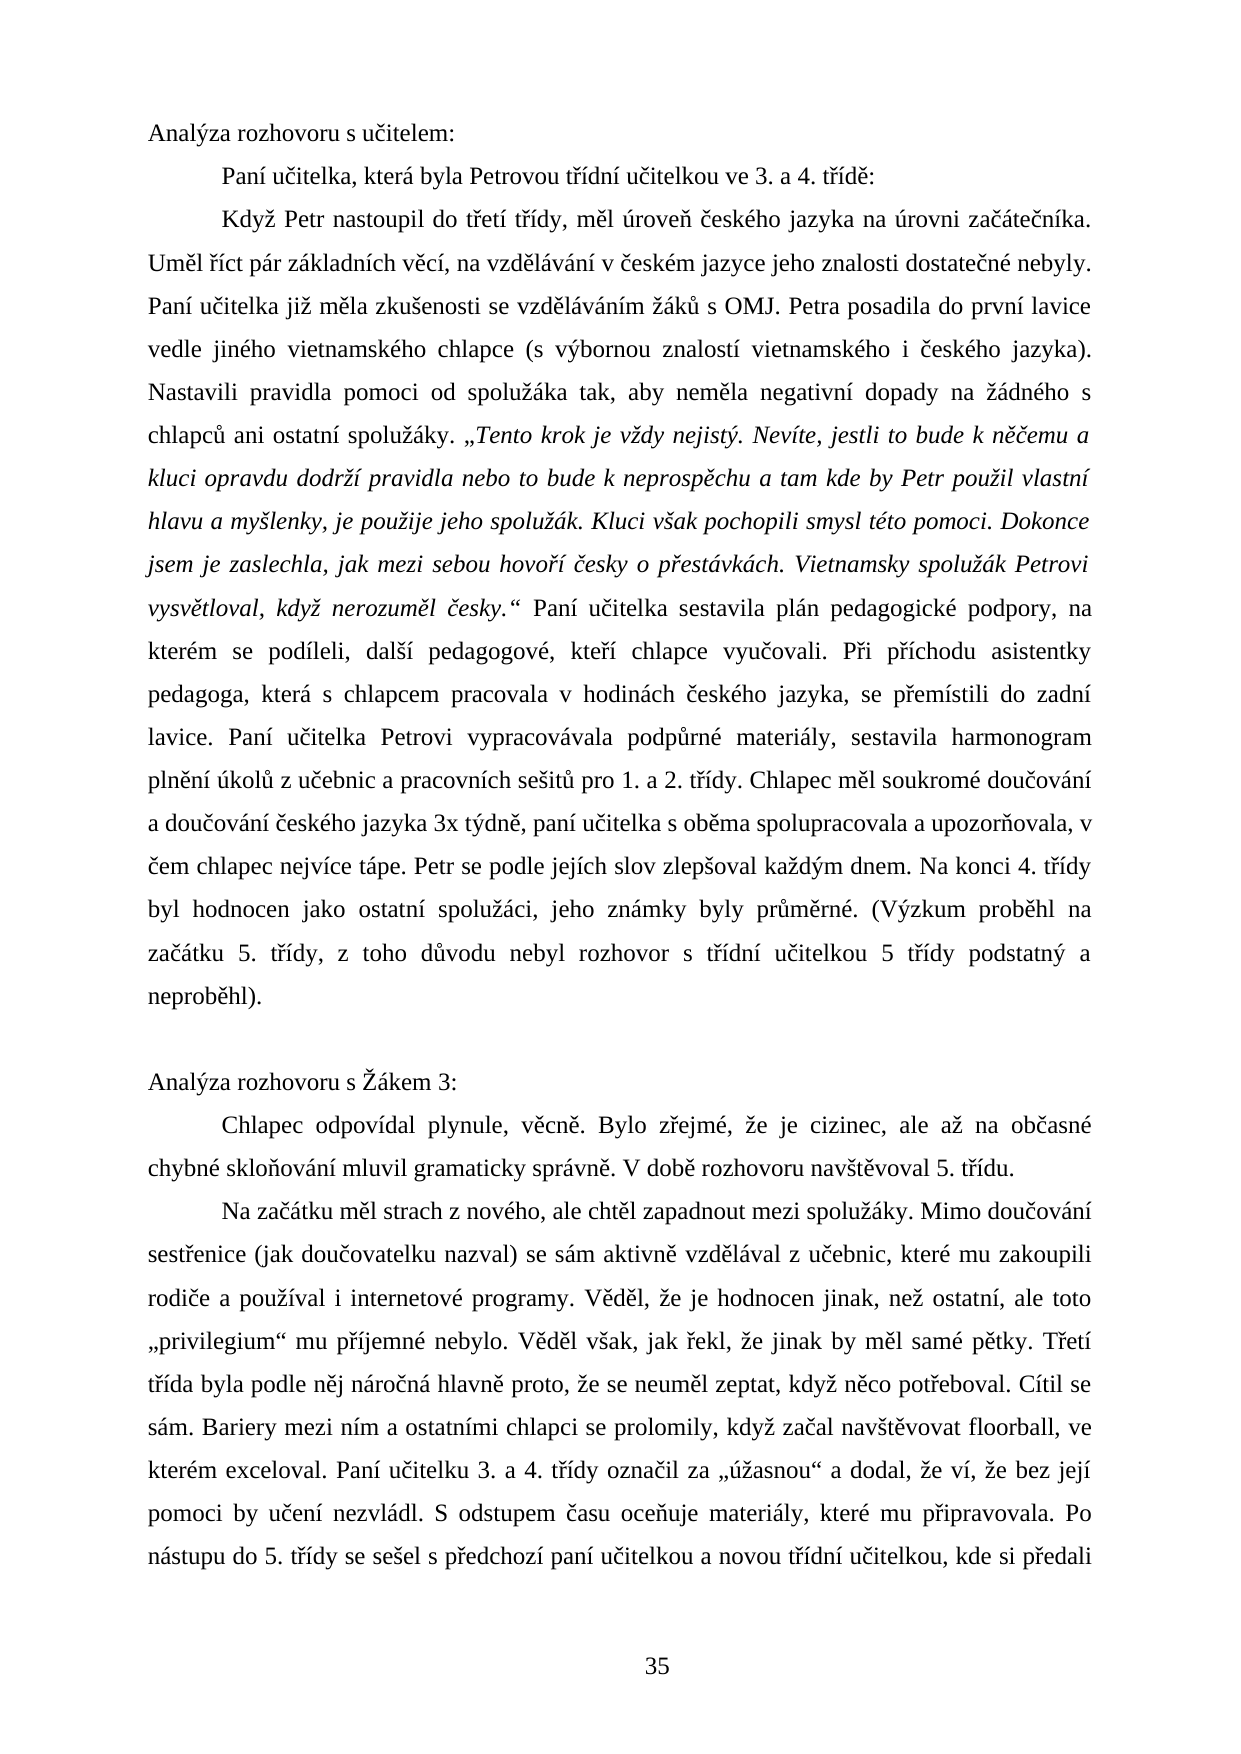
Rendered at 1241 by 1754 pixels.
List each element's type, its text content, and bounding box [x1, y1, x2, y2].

text Paní učitelka, která byla Petrovou třídní učitelkou ve 3. a 4. třídě: [148, 161, 1093, 190]
text Když Petr nastoupil do třetí třídy, měl úroveň českého jazyka na úrovni začátečníka. Uměl říct pár základních věcí, na vzdělávání v českém jazyce jeho znalosti dostatečné nebyly. Paní učitelka již měla zkušenosti se vzděláváním žáků s OMJ. Petra posadila do první lavice vedle jiného vietnamského chlapce (s výbornou znalostí vietnamského i českého jazyka). Nastavili pravidla pomoci od spolužáka tak, aby neměla negativní dopady na žádného s chlapců ani ostatní spolužáky. „Tento krok je vždy nejistý. Nevíte, jestli to bude k něčemu a kluci opravdu dodrží pravidla nebo to bude k neprospěchu a tam kde by Petr použil vlastní hlavu a myšlenky, je použije jeho spolužák. Kluci však pochopili smysl této pomoci. Dokonce jsem je zaslechla, jak mezi sebou hovoří česky o přestávkách. Vietnamsky spolužák Petrovi vysvětloval, když nerozuměl česky.“ Paní učitelka sestavila plán pedagogické podpory, na kterém se podíleli, další pedagogové, kteří chlapce vyučovali. Při příchodu asistentky pedagoga, která s chlapcem pracovala v hodinách českého jazyka, se přemístili do zadní lavice. Paní učitelka Petrovi vypracovávala podpůrné materiály, sestavila harmonogram plnění úkolů z učebnic a pracovních sešitů pro 1. a 2. třídy. Chlapec měl soukromé doučování a doučování českého jazyka 3x týdně, paní učitelka s oběma spolupracovala a upozorňovala, v čem chlapec nejvíce tápe. Petr se podle jejích slov zlepšoval každým dnem. Na konci 4. třídy byl hodnocen jako ostatní spolužáci, jeho známky byly průměrné. (Výzkum proběhl na začátku 5. třídy, z toho důvodu nebyl rozhovor s třídní učitelkou 5 třídy podstatný a neproběhl). [148, 204, 1093, 1009]
text Analýza rozhovoru s učitelem: [148, 118, 1093, 147]
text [148, 1196, 1093, 1570]
text Chlapec odpovídal plynule, věcně. Bylo zřejmé, že je cizinec, ale až na občasné chybné skloňování mluvil gramaticky správně. V době rozhovoru navštěvoval 5. třídu. [148, 1110, 1093, 1182]
text Analýza rozhovoru s Žákem 3: [148, 1067, 1093, 1096]
